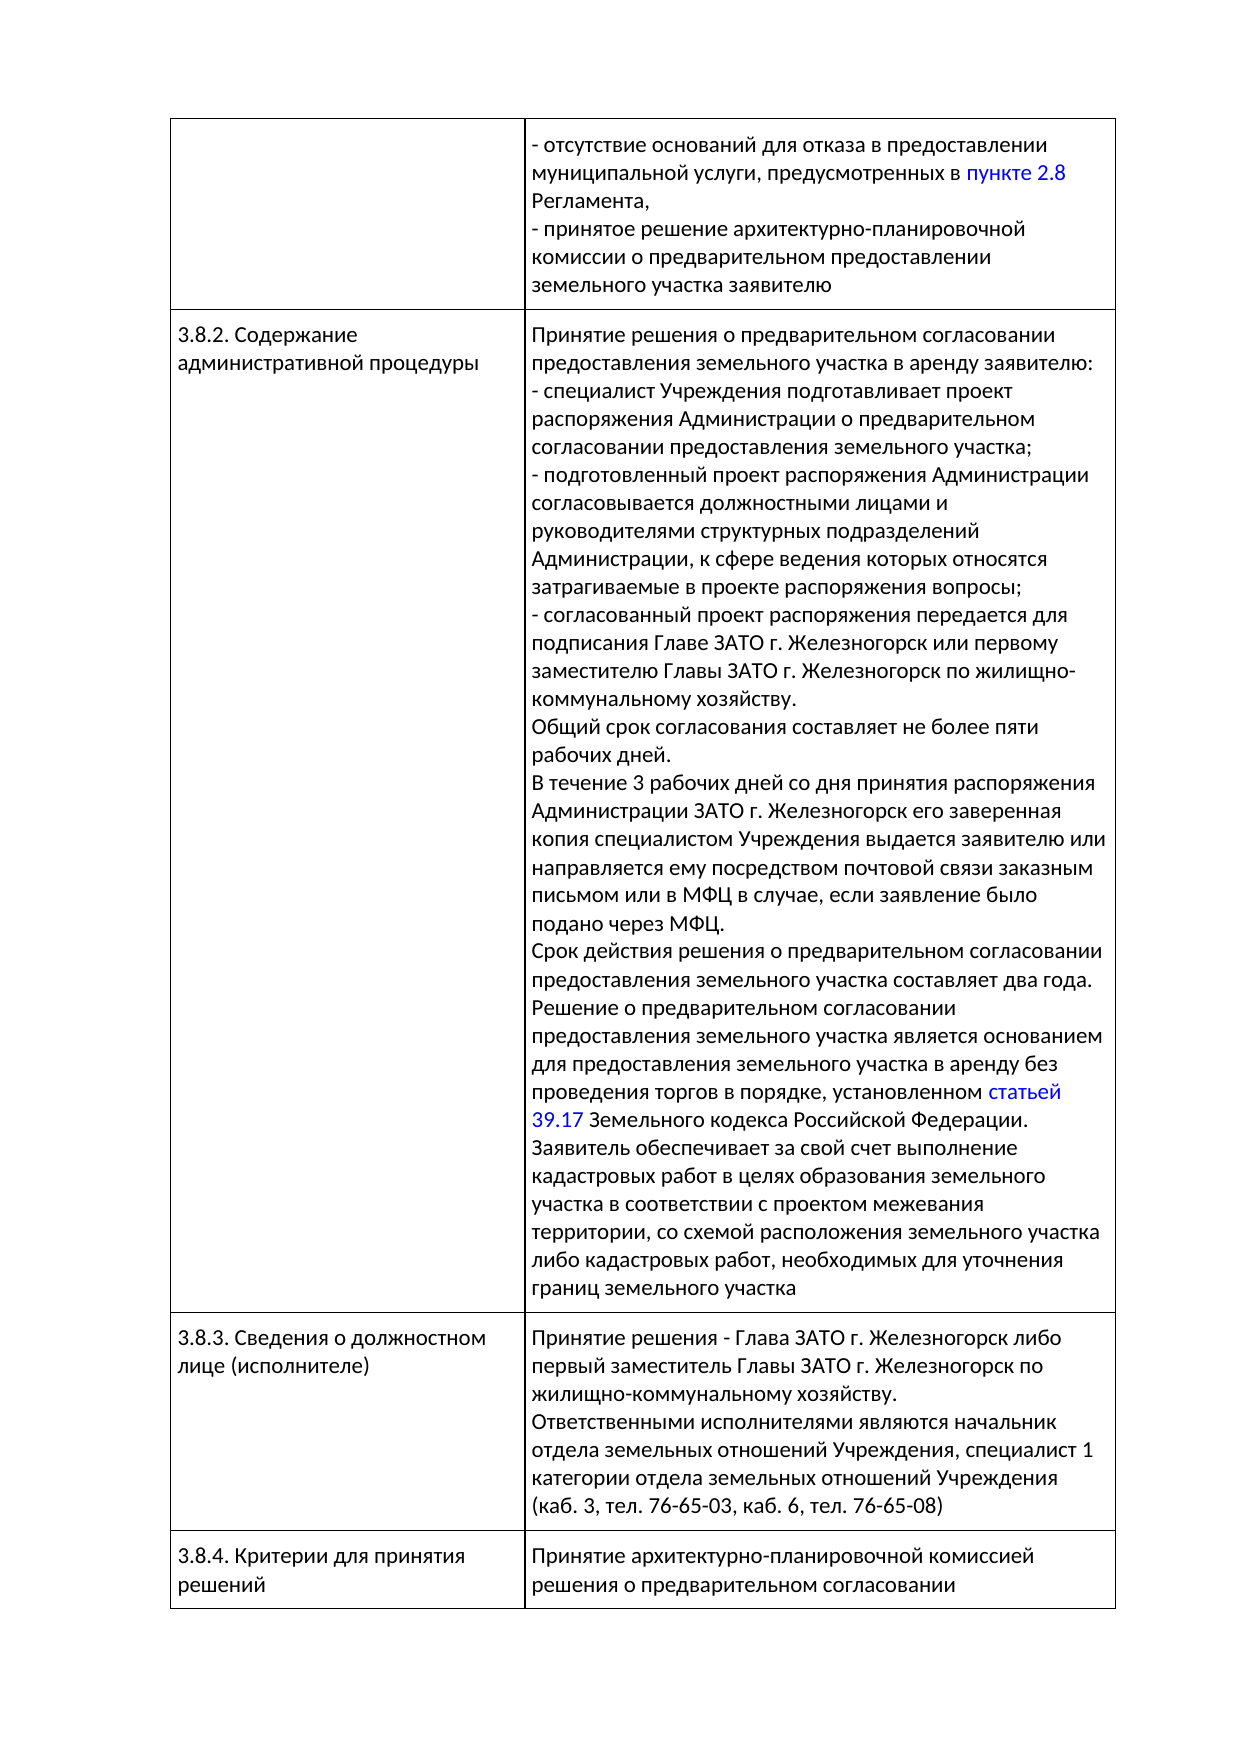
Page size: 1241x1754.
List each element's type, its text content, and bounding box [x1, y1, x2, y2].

table_cell Принятие решения о предварительном согласовании предоставления земельного участка в аренду заявителю: - специалист Учреждения подготавливает проект распоряжения Администрации о предварительном согласовании предоставления земельного участка; - подготовленный проект распоряжения Администрации согласовывается должностными лицами и руководителями структурных подразделений Администрации, к сфере ведения которых относятся затрагиваемые в проекте распоряжения вопросы; - согласованный проект распоряжения передается для подписания Главе ЗАТО г. Железногорск или первому заместителю Главы ЗАТО г. Железногорск по жилищно-коммунальному хозяйству. Общий срок согласования составляет не более пяти рабочих дней. В течение 3 рабочих дней со дня принятия распоряжения Администрации ЗАТО г. Железногорск его заверенная копия специалистом Учреждения выдается заявителю или направляется ему посредством почтовой связи заказным письмом или в МФЦ в случае, если заявление было подано через МФЦ. Срок действия решения о предварительном согласовании предоставления земельного участка составляет два года. Решение о предварительном согласовании предоставления земельного участка является основанием для предоставления земельного участка в аренду без проведения торгов в порядке, установленном статьей 39.17 Земельного кодекса Российской Федерации. Заявитель обеспечивает за свой счет выполнение кадастровых работ в целях образования земельного участка в соответствии с проектом межевания территории, со схемой расположения земельного участка либо кадастровых работ, необходимых для уточнения границ земельного участка [526, 310, 1115, 1312]
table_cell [171, 1531, 524, 1608]
table_cell 3.8.3. Сведения о должностном лице (исполнителе) [171, 1313, 524, 1530]
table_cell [526, 1531, 1115, 1608]
table_cell Принятие решения - Глава ЗАТО г. Железногорск либо первый заместитель Главы ЗАТО г. Железногорск по жилищно-коммунальному хозяйству. Ответственными исполнителями являются начальник отдела земельных отношений Учреждения, специалист 1 категории отдела земельных отношений Учреждения (каб. 3, тел. 76-65-03, каб. 6, тел. 76-65-08) [526, 1313, 1115, 1530]
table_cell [171, 119, 524, 308]
table_cell 3.8.2. Содержание административной процедуры [171, 310, 524, 1312]
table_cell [526, 119, 1115, 308]
